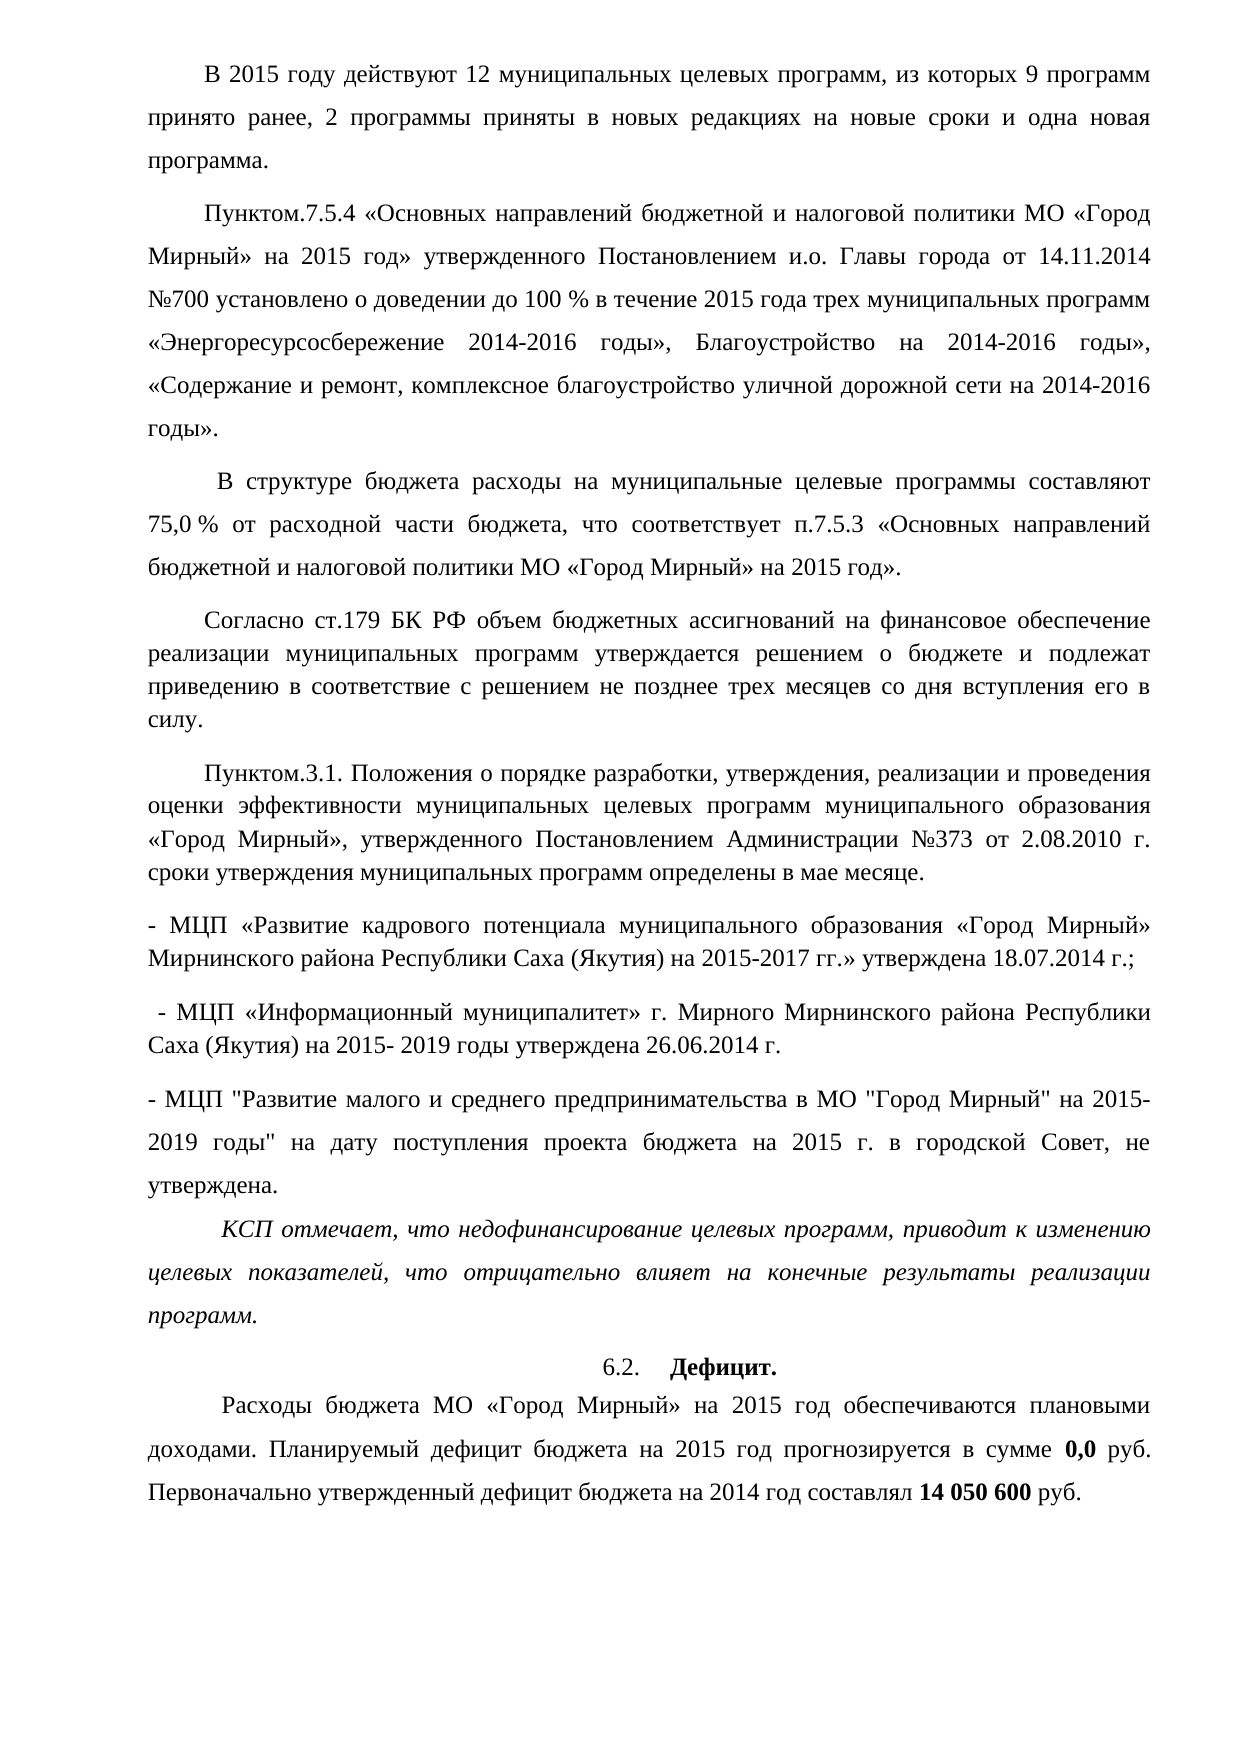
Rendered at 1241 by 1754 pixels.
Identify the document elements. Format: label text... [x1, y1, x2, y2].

text - МЦП «Информационный муниципалитет» г. Мирного Мирнинского района Республики Саха (Якутия) на 2015- 2019 годы утверждена 26.06.2014 г. [148, 997, 1152, 1059]
text Согласно ст.179 БК РФ объем бюджетных ассигнований на финансовое обеспечение реализации муниципальных программ утверждается решением о бюджете и подлежат приведению в соответствие с решением не позднее трех месяцев со дня вступления его в силу. [148, 605, 1152, 732]
text Расходы бюджета МО «Город Мирный» на 2015 год обеспечиваются плановыми доходами. Планируемый дефицит бюджета на 2015 год прогнозируется в сумме 0,0 руб. Первоначально утвержденный дефицит бюджета на 2014 год составлял 14 050 600 руб. [148, 1391, 1152, 1506]
text Пунктом.3.1. Положения о порядке разработки, утверждения, реализации и проведения оценки эффективности муниципальных целевых программ муниципального образования «Город Мирный», утвержденного Постановлением Администрации №373 от 2.08.2010 г. сроки утверждения муниципальных программ определены в мае месяце. [148, 758, 1152, 885]
text Пунктом.7.5.4 «Основных направлений бюджетной и налоговой политики МО «Город Мирный» на 2015 год» утвержденного Постановлением и.о. Главы города от 14.11.2014 №700 установлено о доведении до 100 % в течение 2015 года трех муниципальных программ «Энергоресурсосбережение 2014-2016 годы», Благоустройство на 2014-2016 годы», «Содержание и ремонт, комплексное благоустройство уличной дорожной сети на 2014-2016 годы». [148, 198, 1152, 442]
list Дефицит. [228, 1352, 1152, 1381]
text - МЦП «Развитие кадрового потенциала муниципального образования «Город Мирный» Мирнинского района Республики Саха (Якутия) на 2015-2017 гг.» утверждена 18.07.2014 г.; [148, 911, 1152, 972]
text В 2015 году действуют 12 муниципальных целевых программ, из которых 9 программ принято ранее, 2 программы приняты в новых редакциях на новые сроки и одна новая программа. [148, 59, 1152, 174]
text КСП отмечает, что недофинансирование целевых программ, приводит к изменению целевых показателей, что отрицательно влияет на конечные результаты реализации программ. [148, 1214, 1152, 1329]
text - МЦП "Развитие малого и среднего предпринимательства в МО "Город Мирный" на 2015-2019 годы" на дату поступления проекта бюджета на 2015 г. в городской Совет, не утверждена. [148, 1084, 1152, 1199]
text В структуре бюджета расходы на муниципальные целевые программы составляют 75,0 % от расходной части бюджета, что соответствует п.7.5.3 «Основных направлений бюджетной и налоговой политики МО «Город Мирный» на 2015 год». [148, 466, 1152, 581]
